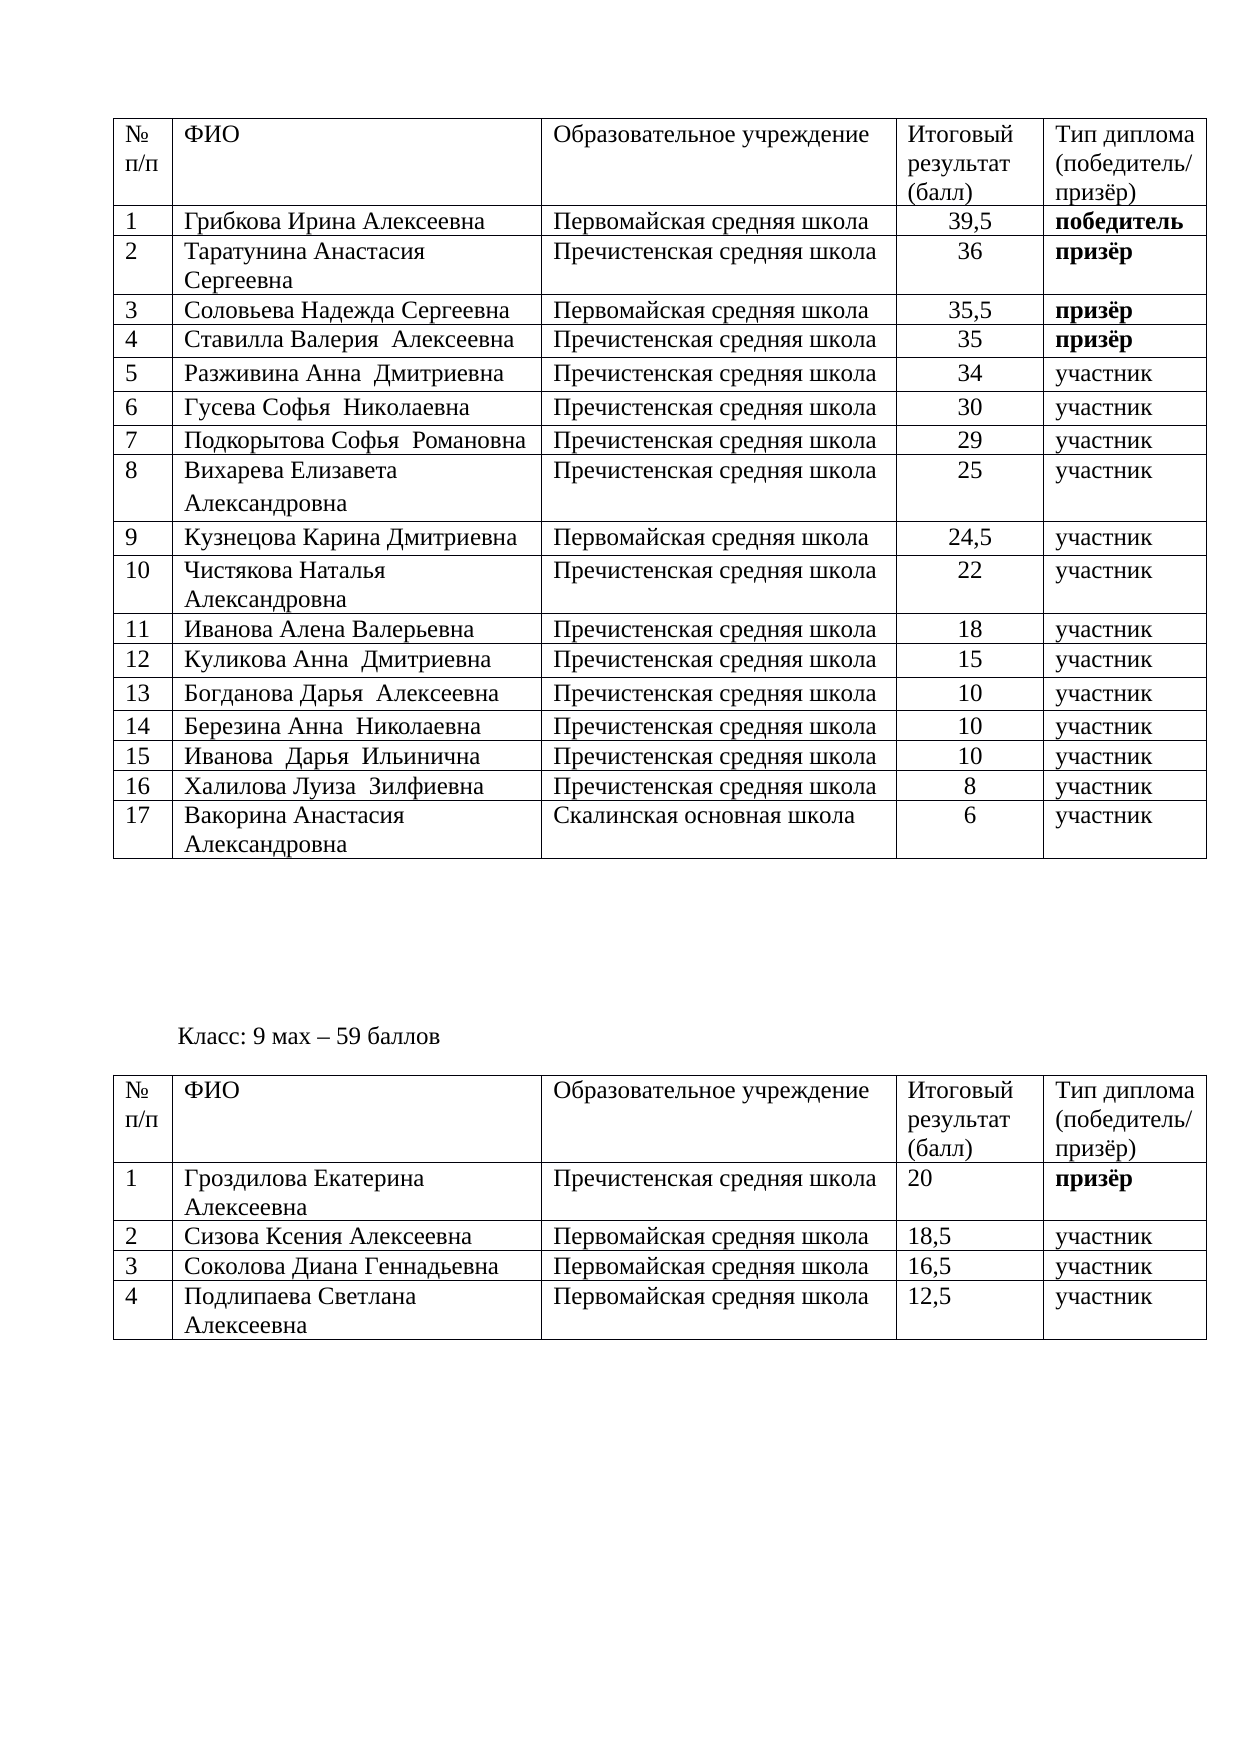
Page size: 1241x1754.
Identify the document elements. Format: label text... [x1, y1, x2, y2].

table_cell Пречистенская средняя школа [542, 236, 896, 294]
table_cell участник [1044, 556, 1206, 613]
table_cell Вакорина Анастасия Александровна [173, 801, 541, 858]
table_cell Пречистенская средняя школа [542, 614, 896, 643]
table_header № п/п [114, 119, 172, 205]
table_cell Куликова Анна Дмитриевна [173, 644, 541, 677]
table_cell Пречистенская средняя школа [542, 556, 896, 613]
table_cell участник [1044, 1281, 1206, 1338]
table_cell 36 [897, 236, 1043, 294]
table_cell призёр [1044, 1163, 1206, 1220]
table_cell 7 [114, 426, 172, 454]
table_cell Подлипаева Светлана Алексеевна [173, 1281, 541, 1338]
table_cell участник [1044, 678, 1206, 710]
table_cell 1 [114, 1163, 172, 1220]
table_cell участник [1044, 741, 1206, 770]
table_cell Пречистенская средняя школа [542, 678, 896, 710]
table_header ФИО [173, 1076, 541, 1162]
table_cell участник [1044, 522, 1206, 554]
table_cell участник [1044, 644, 1206, 677]
table_cell 3 [114, 1251, 172, 1280]
table_cell 4 [114, 325, 172, 357]
table_header Итоговый результат (балл) [897, 119, 1043, 205]
table_cell Таратунина Анастасия Сергеевна [173, 236, 541, 294]
table_cell 1 [114, 206, 172, 235]
table_cell Первомайская средняя школа [542, 1281, 896, 1338]
table_cell Пречистенская средняя школа [542, 741, 896, 770]
table_header Тип диплома (победитель/призёр) [1044, 1076, 1206, 1162]
table_cell Ставилла Валерия Алексеевна [173, 325, 541, 357]
table_cell Кузнецова Карина Дмитриевна [173, 522, 541, 554]
table_cell 39,5 [897, 206, 1043, 235]
table_cell 14 [114, 711, 172, 740]
table_cell победитель [1044, 206, 1206, 235]
table_cell Подкорытова Софья Романовна [173, 426, 541, 454]
table_cell участник [1044, 801, 1206, 858]
table_cell Первомайская средняя школа [542, 522, 896, 554]
table_cell 8 [114, 455, 172, 521]
table_cell 5 [114, 358, 172, 391]
table_cell 6 [897, 801, 1043, 858]
table_cell 10 [114, 556, 172, 613]
table_cell 17 [114, 801, 172, 858]
table_cell 16 [114, 771, 172, 799]
table_cell 2 [114, 236, 172, 294]
table_cell участник [1044, 614, 1206, 643]
table_cell Гроздилова Екатерина Алексеевна [173, 1163, 541, 1220]
table_cell Пречистенская средняя школа [542, 325, 896, 357]
table_cell участник [1044, 1221, 1206, 1250]
table_cell Пречистенская средняя школа [542, 644, 896, 677]
text Класс: 9 мах – 59 баллов [177, 1021, 1152, 1049]
table_cell Пречистенская средняя школа [542, 711, 896, 740]
table_cell 4 [114, 1281, 172, 1338]
table_cell призёр [1044, 236, 1206, 294]
table_cell 25 [897, 455, 1043, 521]
table_cell Первомайская средняя школа [542, 206, 896, 235]
table_cell Скалинская основная школа [542, 801, 896, 858]
table_cell 15 [897, 644, 1043, 677]
table_cell 6 [114, 392, 172, 424]
table_cell 12,5 [897, 1281, 1043, 1338]
table_cell 12 [114, 644, 172, 677]
table_cell 35 [897, 325, 1043, 357]
table_cell Иванова Дарья Ильинична [173, 741, 541, 770]
table_cell участник [1044, 1251, 1206, 1280]
table_cell Грибкова Ирина Алексеевна [173, 206, 541, 235]
table_cell 35,5 [897, 295, 1043, 323]
table_cell Первомайская средняя школа [542, 1251, 896, 1280]
table_cell Первомайская средняя школа [542, 1221, 896, 1250]
table_cell Пречистенская средняя школа [542, 1163, 896, 1220]
table_cell Пречистенская средняя школа [542, 392, 896, 424]
table_cell 30 [897, 392, 1043, 424]
table_header Образовательное учреждение [542, 119, 896, 205]
table_cell Вихарева Елизавета Александровна [173, 455, 541, 521]
table_cell 15 [114, 741, 172, 770]
table_cell Иванова Алена Валерьевна [173, 614, 541, 643]
table_cell 9 [114, 522, 172, 554]
table_cell 24,5 [897, 522, 1043, 554]
table_cell 3 [114, 295, 172, 323]
table_cell 22 [897, 556, 1043, 613]
table_cell 2 [114, 1221, 172, 1250]
table_cell Чистякова Наталья Александровна [173, 556, 541, 613]
table_header № п/п [114, 1076, 172, 1162]
table_cell Соловьева Надежда Сергеевна [173, 295, 541, 323]
table_header Тип диплома (победитель/призёр) [1044, 119, 1206, 205]
table_cell участник [1044, 392, 1206, 424]
table_cell 10 [897, 741, 1043, 770]
table_cell призёр [1044, 325, 1206, 357]
table_cell участник [1044, 358, 1206, 391]
table_cell 20 [897, 1163, 1043, 1220]
table_cell участник [1044, 455, 1206, 521]
table_cell Разживина Анна Дмитриевна [173, 358, 541, 391]
table_cell участник [1044, 711, 1206, 740]
table_cell 34 [897, 358, 1043, 391]
table_cell 29 [897, 426, 1043, 454]
table_cell Гусева Софья Николаевна [173, 392, 541, 424]
table_cell Березина Анна Николаевна [173, 711, 541, 740]
table_cell Пречистенская средняя школа [542, 771, 896, 799]
table_cell Богданова Дарья Алексеевна [173, 678, 541, 710]
table_cell Пречистенская средняя школа [542, 358, 896, 391]
table_header Итоговый результат (балл) [897, 1076, 1043, 1162]
table_cell 10 [897, 711, 1043, 740]
table_cell 10 [897, 678, 1043, 710]
table_cell 18,5 [897, 1221, 1043, 1250]
table_cell Халилова Луиза Зилфиевна [173, 771, 541, 799]
table_cell Пречистенская средняя школа [542, 426, 896, 454]
table_cell 8 [897, 771, 1043, 799]
table_cell призёр [1044, 295, 1206, 323]
table_cell участник [1044, 771, 1206, 799]
table_header Образовательное учреждение [542, 1076, 896, 1162]
table_cell участник [1044, 426, 1206, 454]
table_cell Пречистенская средняя школа [542, 455, 896, 521]
table_cell 11 [114, 614, 172, 643]
table_cell Сизова Ксения Алексеевна [173, 1221, 541, 1250]
table_cell 13 [114, 678, 172, 710]
table_cell Первомайская средняя школа [542, 295, 896, 323]
table_cell 16,5 [897, 1251, 1043, 1280]
table_cell 18 [897, 614, 1043, 643]
table_header ФИО [173, 119, 541, 205]
table_cell Соколова Диана Геннадьевна [173, 1251, 541, 1280]
